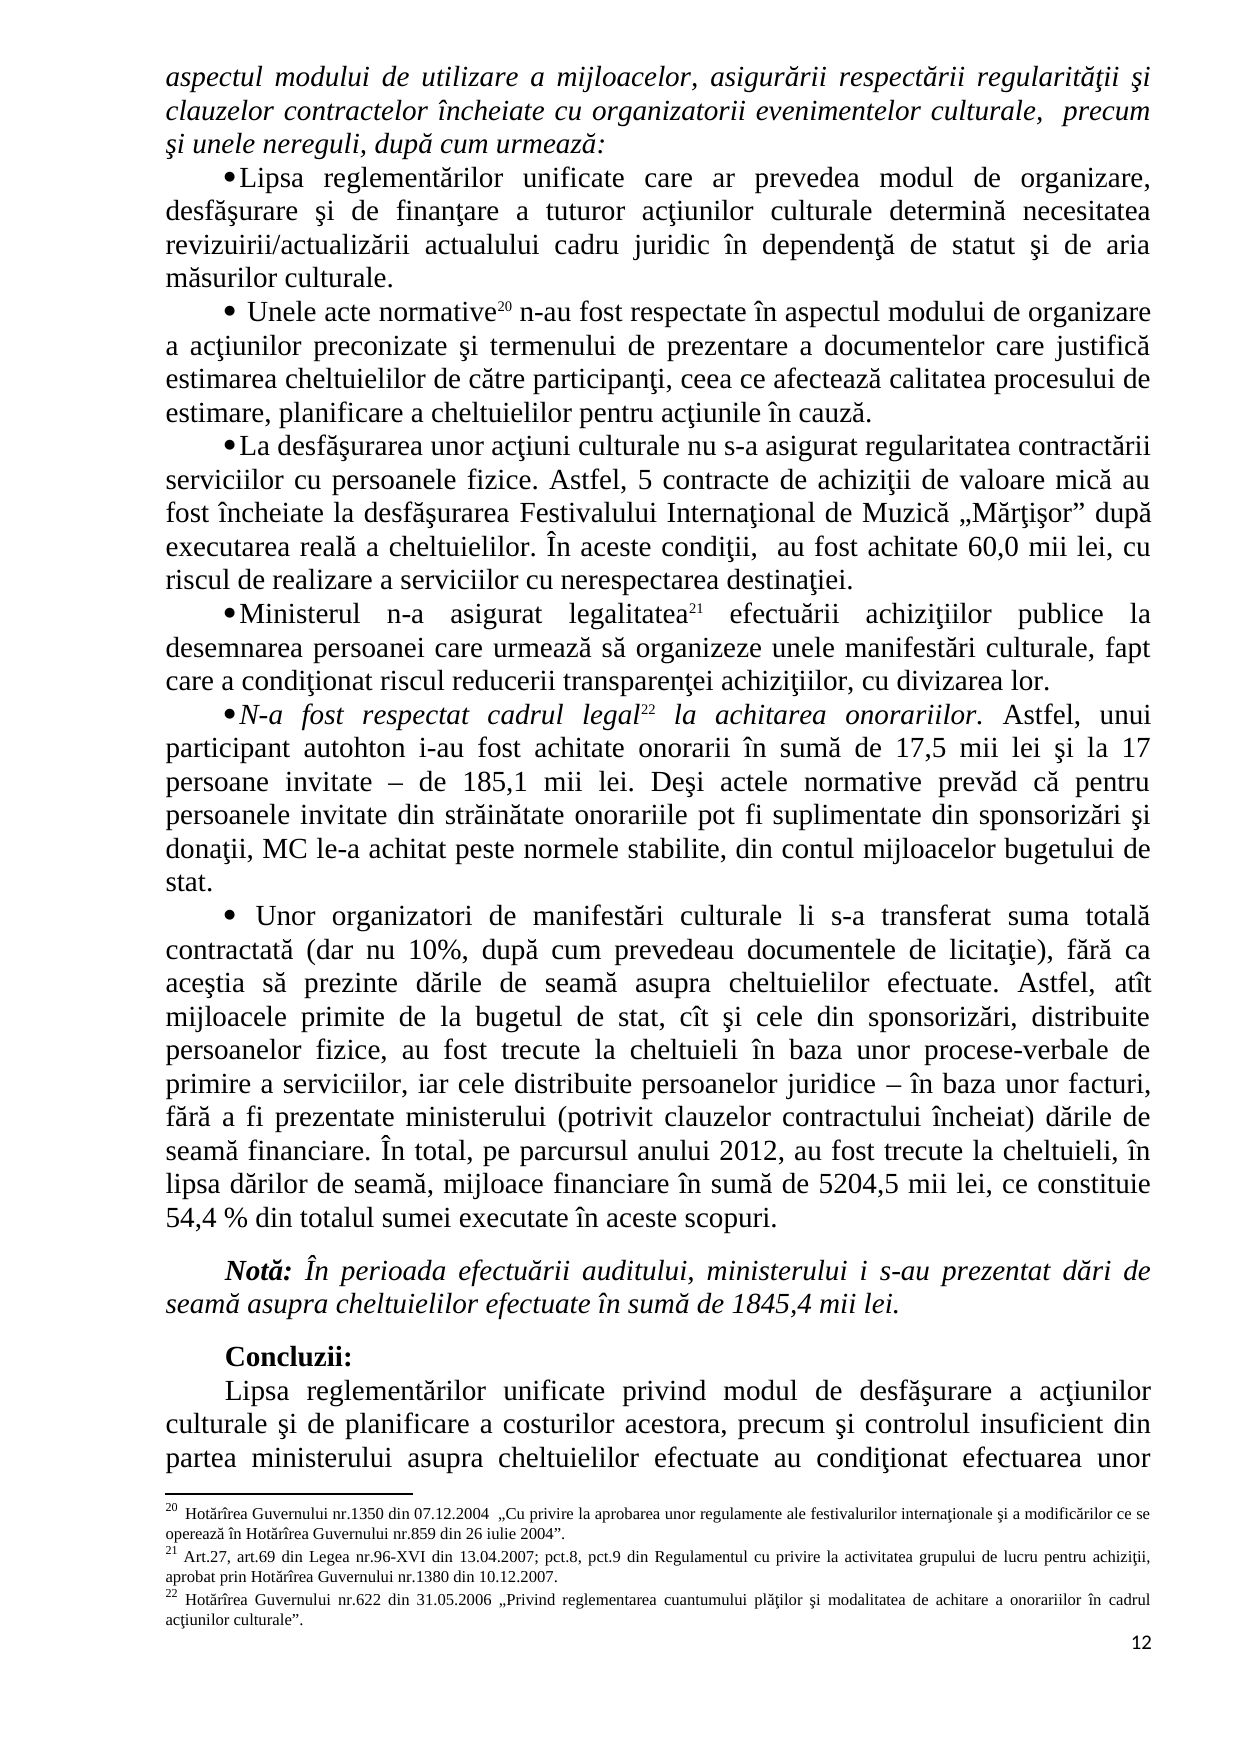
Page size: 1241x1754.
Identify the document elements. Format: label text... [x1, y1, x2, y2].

list La desfăşurarea unor acţiuni culturale nu s-a asigurat regularitatea contractării serviciilor cu persoanele fizice. Astfel, 5 contracte de achiziţii de valoare mică au fost încheiate la desfăşurarea Festivalului Internaţional de Muzică „Mărţişor” după executarea reală a cheltuielilor. În aceste condiţii, au fost achitate 60,0 mii lei, cu riscul de realizare a serviciilor cu nerespectarea destinaţiei. [165, 428, 1152, 596]
list Unele acte normative n-au fost respectate în aspectul modului de organizare a acţiunilor preconizate şi termenului de prezentare a documentelor care justifică estimarea cheltuielilor de către participanţi, ceea ce afectează calitatea procesului de estimare, planificare a cheltuielilor pentru acţiunile în cauză. [165, 294, 1152, 428]
text Concluzii: [165, 1339, 1152, 1373]
list N-a fost respectat cadrul legal la achitarea onorariilor. Astfel, unui participant autohton i-au fost achitate onorarii în sumă de 17,5 mii lei şi la 17 persoane invitate – de 185,1 mii lei. Deşi actele normative prevăd că pentru persoanele invitate din străinătate onorariile pot fi suplimentate din sponsorizări şi donaţii, MC le-a achitat peste normele stabilite, din contul mijloacelor bugetului de stat. [165, 697, 1152, 898]
text Notă: În perioada efectuării auditului, ministerului i s-au prezentat dări de seamă asupra cheltuielilor efectuate în sumă de 1845,4 mii lei. [165, 1253, 1152, 1320]
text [165, 59, 1152, 160]
list Lipsa reglementărilor unificate care ar prevedea modul de organizare, desfăşurare şi de finanţare a tuturor acţiunilor culturale determină necesitatea revizuirii/actualizării actualului cadru juridic în dependenţă de statut şi de aria măsurilor culturale. [165, 160, 1152, 294]
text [165, 1373, 1152, 1473]
list Unor organizatori de manifestări culturale li s-a transferat suma totală contractată (dar nu 10%, după cum prevedeau documentele de licitaţie), fără ca aceştia să prezinte dările de seamă asupra cheltuielilor efectuate. Astfel, atît mijloacele primite de la bugetul de stat, cît şi cele din sponsorizări, distribuite persoanelor fizice, au fost trecute la cheltuieli în baza unor procese-verbale de primire a serviciilor, iar cele distribuite persoanelor juridice – în baza unor facturi, fără a fi prezentate ministerului (potrivit clauzelor contractului încheiat) dările de seamă financiare. În total, pe parcursul anului 2012, au fost trecute la cheltuieli, în lipsa dărilor de seamă, mijloace financiare în sumă de 5204,5 mii lei, ce constituie 54,4 % din totalul sumei executate în aceste scopuri. [165, 898, 1152, 1234]
list Ministerul n-a asigurat legalitatea efectuării achiziţiilor publice la desemnarea persoanei care urmează să organizeze unele manifestări culturale, fapt care a condiţionat riscul reducerii transparenţei achiziţiilor, cu divizarea lor. [165, 596, 1152, 697]
